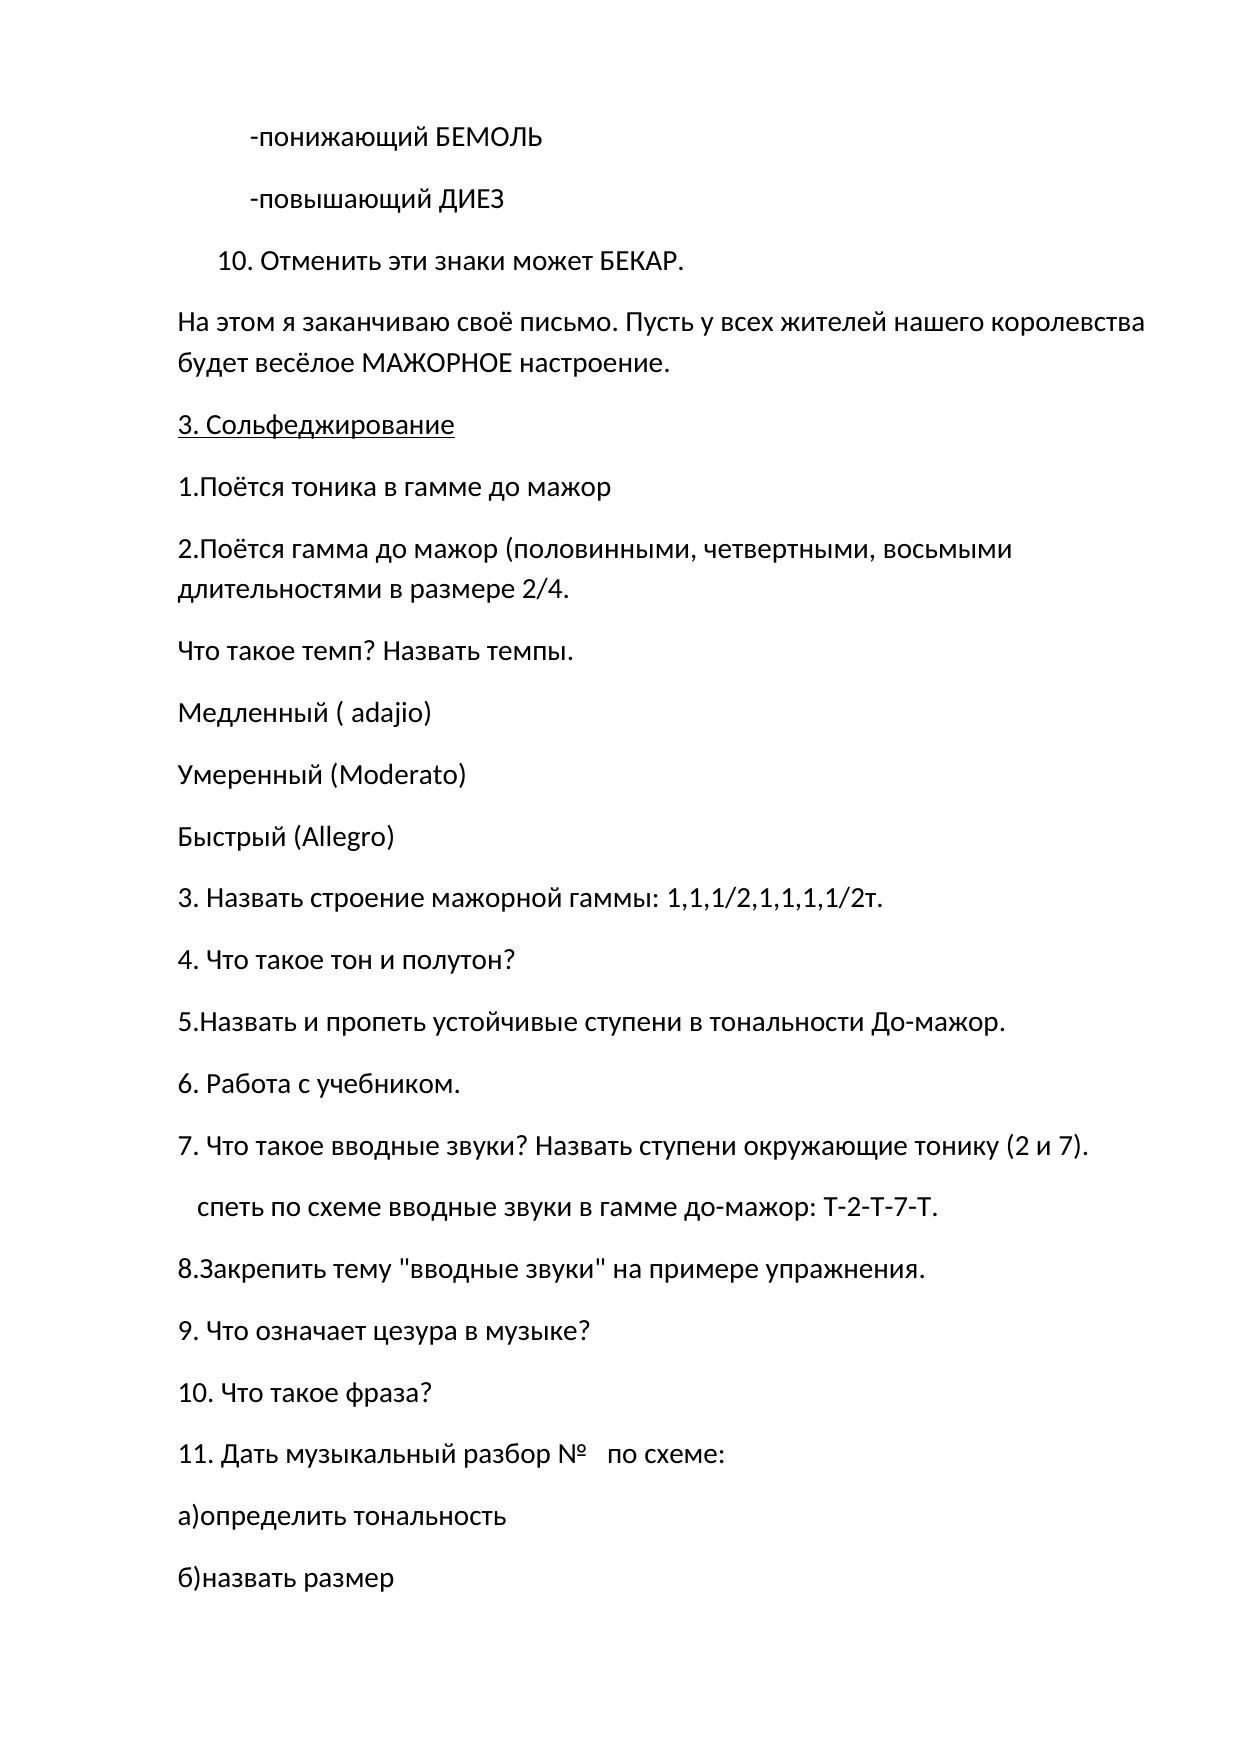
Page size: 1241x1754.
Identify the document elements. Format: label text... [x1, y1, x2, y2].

text Что такое темп? Назвать темпы. [177, 632, 1152, 668]
text 5.Назвать и пропеть устойчивые ступени в тональности До-мажор. [177, 1003, 1152, 1039]
text Быстрый (Allegro) [177, 818, 1152, 853]
text б)назвать размер [177, 1559, 1152, 1594]
text 7. Что такое вводные звуки? Назвать ступени окружающие тонику (2 и 7). [177, 1127, 1152, 1162]
text 1.Поётся тоника в гамме до мажор [177, 468, 1152, 503]
text -повышающий ДИЕЗ [177, 180, 1152, 216]
text 3. Назвать строение мажорной гаммы: 1,1,1/2,1,1,1,1/2т. [177, 879, 1152, 915]
text Умеренный (Moderato) [177, 756, 1152, 792]
text 8.Закрепить тему "вводные звуки" на примере упражнения. [177, 1250, 1152, 1286]
text 10. Что такое фраза? [177, 1374, 1152, 1409]
text 11. Дать музыкальный разбор № по схеме: [177, 1435, 1152, 1471]
text -понижающий БЕМОЛЬ [177, 118, 1152, 154]
text 4. Что такое тон и полутон? [177, 941, 1152, 977]
text 3. Сольфеджирование [177, 406, 1152, 442]
text 6. Работа с учебником. [177, 1065, 1152, 1100]
text Медленный ( adajio) [177, 694, 1152, 730]
text 10. Отменить эти знаки может БЕКАР. [177, 242, 1152, 277]
text На этом я заканчиваю своё письмо. Пусть у всех жителей нашего королевства будет весёлое МАЖОРНОЕ настроение. [177, 303, 1152, 380]
text 2.Поётся гамма до мажор (половинными, четвертными, восьмыми длительностями в размере 2/4. [177, 530, 1152, 606]
text спеть по схеме вводные звуки в гамме до-мажор: Т-2-Т-7-Т. [177, 1188, 1152, 1224]
text 9. Что означает цезура в музыке? [177, 1312, 1152, 1347]
text а)определить тональность [177, 1497, 1152, 1533]
